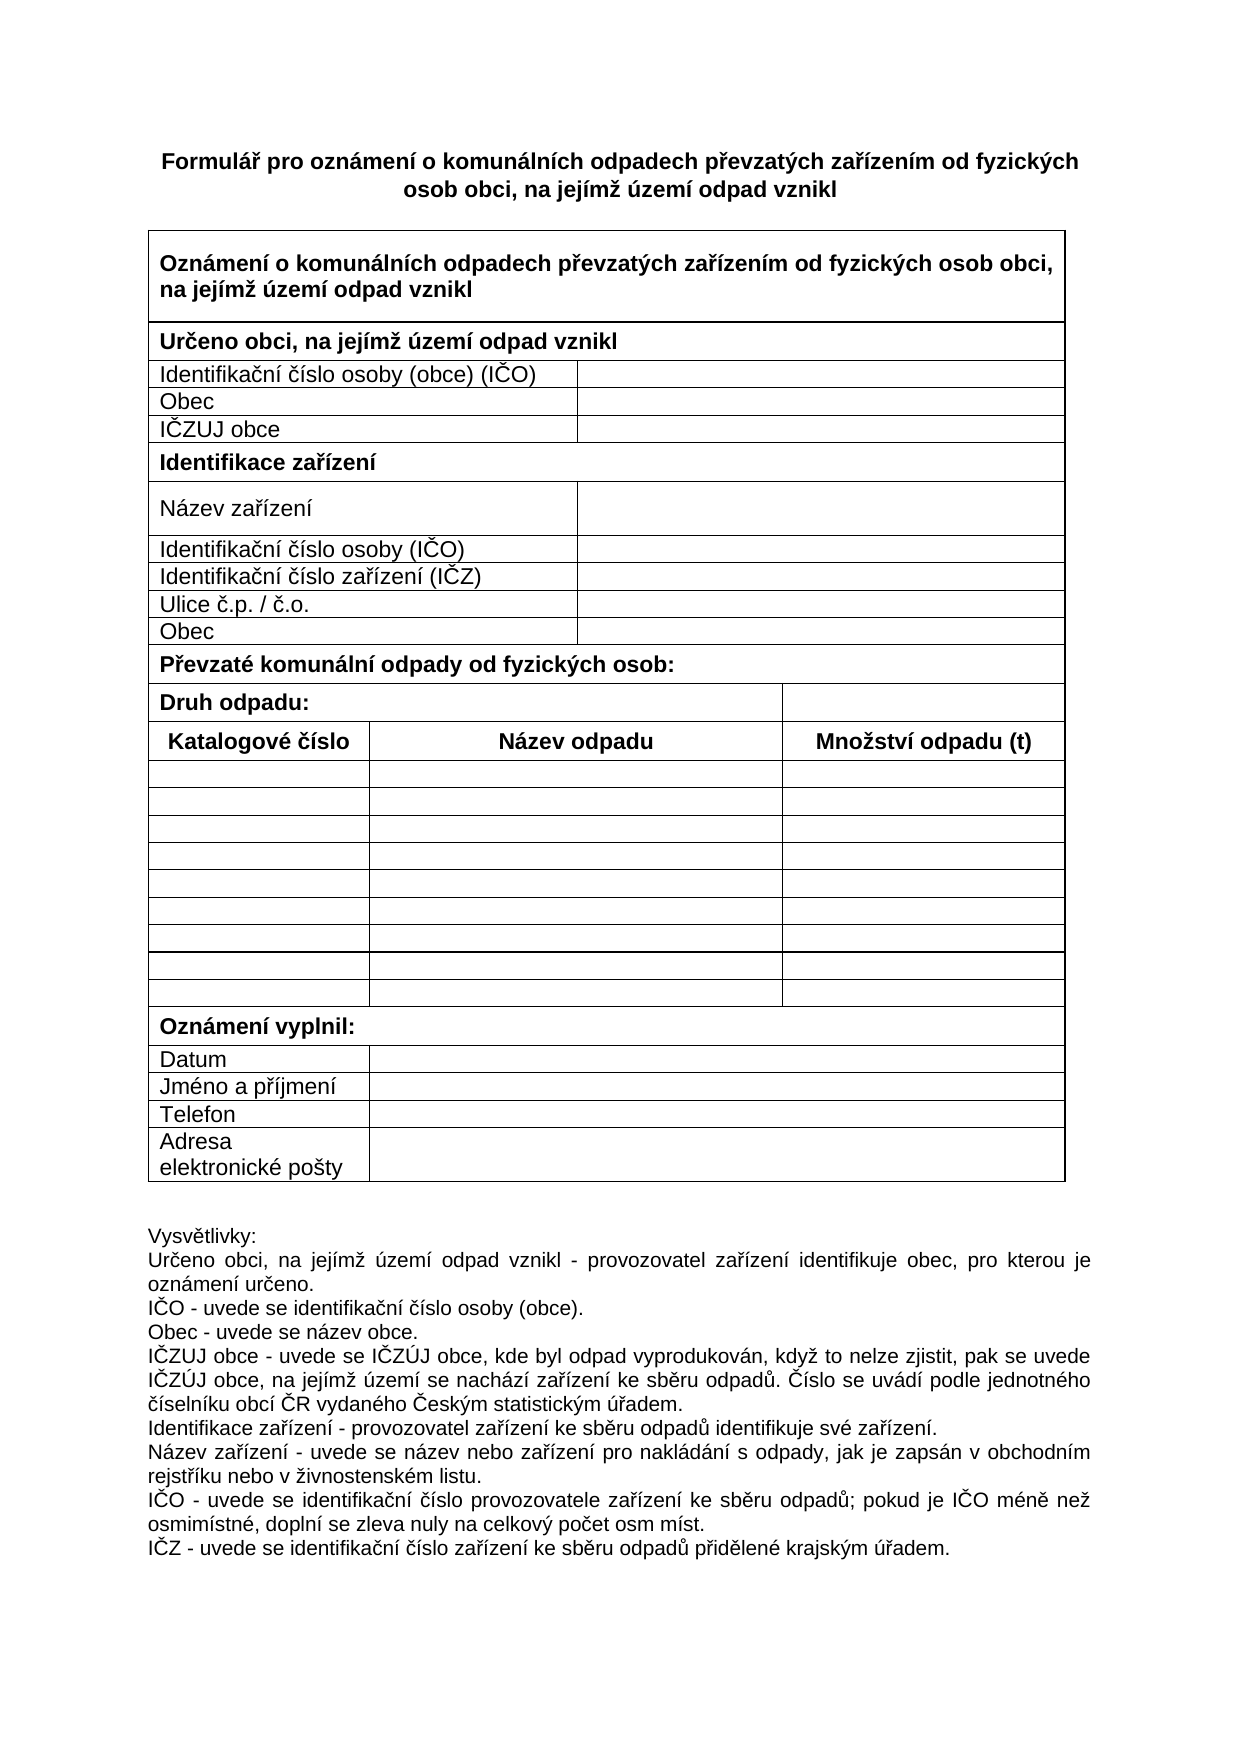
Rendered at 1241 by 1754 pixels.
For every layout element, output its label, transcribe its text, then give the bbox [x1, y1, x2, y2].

table_cell [149, 870, 369, 897]
table_cell [783, 925, 1064, 951]
table_cell [149, 788, 369, 814]
table_cell Obec [149, 388, 577, 415]
table_cell [149, 843, 369, 869]
table_cell [370, 1101, 1064, 1127]
table_cell [149, 925, 369, 951]
text Vysvětlivky: [148, 1224, 1093, 1248]
table_cell [578, 361, 1064, 387]
text Formulář pro oznámení o komunálních odpadech převzatých zařízením od fyzických osob obci, na jejímž území odpad vznikl [148, 148, 1093, 202]
table_cell [149, 761, 369, 787]
table_cell [370, 980, 782, 1006]
table_cell [578, 388, 1064, 415]
table_cell [783, 953, 1064, 979]
table_cell [578, 591, 1064, 617]
table_cell [370, 761, 782, 787]
table_cell [370, 1128, 1064, 1181]
table_cell Převzaté komunální odpady od fyzických osob: [149, 645, 1064, 683]
table_cell Jméno a příjmení [149, 1073, 369, 1099]
table_cell [783, 870, 1064, 897]
table_cell Oznámení vyplnil: [149, 1007, 1064, 1045]
table_cell [783, 898, 1064, 924]
table_cell Určeno obci, na jejímž území odpad vznikl [149, 323, 1064, 360]
table_cell Identifikační číslo osoby (obce) (IČO) [149, 361, 577, 387]
text Název zařízení - uvede se název nebo zařízení pro nakládání s odpady, jak je zapsán v obchodním rejstříku nebo v živnostenském listu. [148, 1440, 1093, 1488]
text Identifikace zařízení - provozovatel zařízení ke sběru odpadů identifikuje své zařízení. [148, 1416, 1093, 1440]
table_cell [149, 816, 369, 842]
table_cell Adresa elektronické pošty [149, 1128, 369, 1181]
table_cell Druh odpadu: [149, 684, 782, 721]
table_cell Datum [149, 1046, 369, 1072]
table_cell [370, 1046, 1064, 1072]
text IČZUJ obce - uvede se IČZÚJ obce, kde byl odpad vyprodukován, když to nelze zjistit, pak se uvede IČZÚJ obce, na jejímž území se nachází zařízení ke sběru odpadů. Číslo se uvádí podle jednotného číselníku obcí ČR vydaného Českým statistickým úřadem. [148, 1344, 1093, 1416]
table_cell [783, 816, 1064, 842]
text Obec - uvede se název obce. [148, 1320, 1093, 1344]
table_cell [149, 980, 369, 1006]
table_cell [578, 563, 1064, 589]
table_cell [578, 482, 1064, 535]
table_cell [370, 816, 782, 842]
table_cell Obec [149, 618, 577, 644]
table_cell [149, 898, 369, 924]
table_cell Identifikační číslo osoby (IČO) [149, 536, 577, 562]
table_cell [370, 953, 782, 979]
table_cell [370, 870, 782, 897]
table_cell [370, 843, 782, 869]
table_cell [149, 953, 369, 979]
table_cell Název zařízení [149, 482, 577, 535]
table_cell Ulice č.p. / č.o. [149, 591, 577, 617]
table_cell [783, 788, 1064, 814]
table_cell Množství odpadu (t) [783, 722, 1064, 760]
table_cell Název odpadu [370, 722, 782, 760]
text IČO - uvede se identifikační číslo provozovatele zařízení ke sběru odpadů; pokud je IČO méně než osmimístné, doplní se zleva nuly na celkový počet osm míst. [148, 1488, 1093, 1536]
table_cell [370, 788, 782, 814]
table_cell [783, 684, 1064, 721]
table_cell [370, 898, 782, 924]
text IČZ - uvede se identifikační číslo zařízení ke sběru odpadů přidělené krajským úřadem. [148, 1536, 1093, 1560]
table_cell [370, 925, 782, 951]
table_cell Identifikační číslo zařízení (IČZ) [149, 563, 577, 589]
table_cell Identifikace zařízení [149, 443, 1064, 481]
table_cell Katalogové číslo [149, 722, 369, 760]
text IČO - uvede se identifikační číslo osoby (obce). [148, 1296, 1093, 1320]
table_header Oznámení o komunálních odpadech převzatých zařízením od fyzických osob obci, na jejímž území odpad vznikl [149, 231, 1064, 321]
table_cell [783, 980, 1064, 1006]
table_cell IČZUJ obce [149, 416, 577, 442]
table_cell [578, 618, 1064, 644]
text Určeno obci, na jejímž území odpad vznikl - provozovatel zařízení identifikuje obec, pro kterou je oznámení určeno. [148, 1248, 1093, 1296]
table_cell [783, 761, 1064, 787]
table_cell [578, 416, 1064, 442]
table_cell [578, 536, 1064, 562]
table_cell [783, 843, 1064, 869]
table_cell [370, 1073, 1064, 1099]
table_cell Telefon [149, 1101, 369, 1127]
